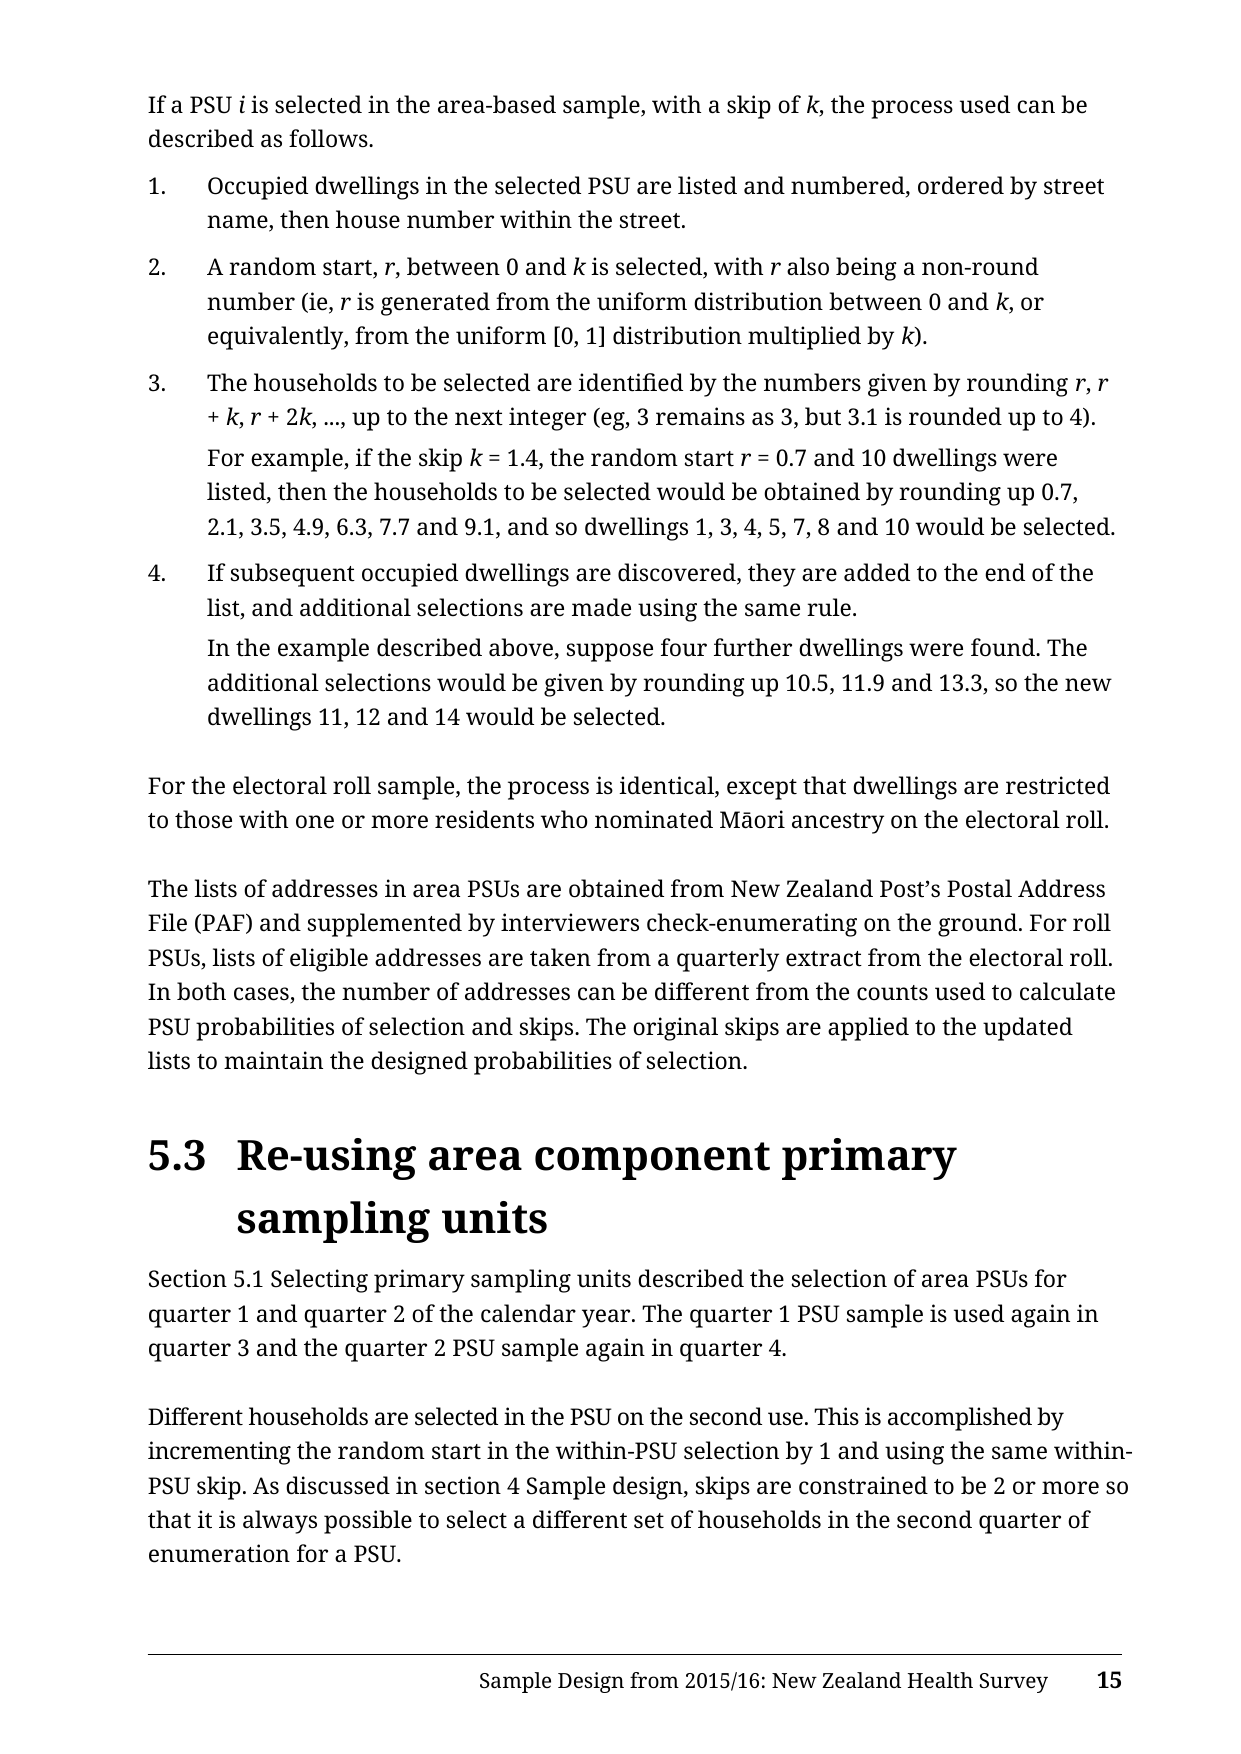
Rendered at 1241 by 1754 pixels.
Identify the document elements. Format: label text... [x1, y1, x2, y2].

text The lists of addresses in area PSUs are obtained from New Zealand Post’s Postal Address File (PAF) and supplemented by interviewers check-enumerating on the ground. For roll PSUs, lists of eligible addresses are taken from a quarterly extract from the electoral roll. In both cases, the number of addresses can be different from the counts used to calculate PSU probabilities of selection and skips. The original skips are applied to the updated lists to maintain the designed probabilities of selection. [148, 873, 1122, 1076]
text In the example described above, suppose four further dwellings were found. The additional selections would be given by rounding up 10.5, 11.9 and 13.3, so the new dwellings 11, 12 and 14 would be selected. [207, 632, 1122, 732]
text If a PSU i is selected in the area-based sample, with a skip of k, the process used can be described as follows. [148, 89, 1122, 154]
text 2. A random start, r, between 0 and k is selected, with r also being a non-round number (ie, r is generated from the uniform distribution between 0 and k, or equivalently, from the uniform [0, 1] distribution multiplied by k). [148, 251, 1122, 351]
text Different households are selected in the PSU on the second use. This is accomplished by incrementing the random start in the within-PSU selection by 1 and using the same within-PSU skip. As discussed in section 4 Sample design, skips are constrained to be 2 or more so that it is always possible to select a different set of households in the second quarter of enumeration for a PSU. [148, 1401, 1137, 1570]
text For example, if the skip k = 1.4, the random start r = 0.7 and 10 dwellings were listed, then the households to be selected would be obtained by rounding up 0.7, 2.1, 3.5, 4.9, 6.3, 7.7 and 9.1, and so dwellings 1, 3, 4, 5, 7, 8 and 10 would be selected. [207, 442, 1122, 542]
text Section 5.1 Selecting primary sampling units described the selection of area PSUs for quarter 1 and quarter 2 of the calendar year. The quarter 1 PSU sample is used again in quarter 3 and the quarter 2 PSU sample again in quarter 4. [148, 1263, 1122, 1363]
text 4. If subsequent occupied dwellings are discovered, they are added to the end of the list, and additional selections are made using the same rule. [148, 557, 1122, 623]
subtitle 5.3 Re-using area component primary sampling units [148, 1126, 1122, 1245]
text For the electoral roll sample, the process is identical, except that dwellings are restricted to those with one or more residents who nominated Māori ancestry on the electoral roll. [148, 770, 1122, 836]
text 3. The households to be selected are identified by the numbers given by rounding r, r + k, r + 2k, ..., up to the next integer (eg, 3 remains as 3, but 3.1 is rounded up to 4). [148, 367, 1122, 432]
text 1. Occupied dwellings in the selected PSU are listed and numbered, ordered by street name, then house number within the street. [148, 170, 1122, 236]
